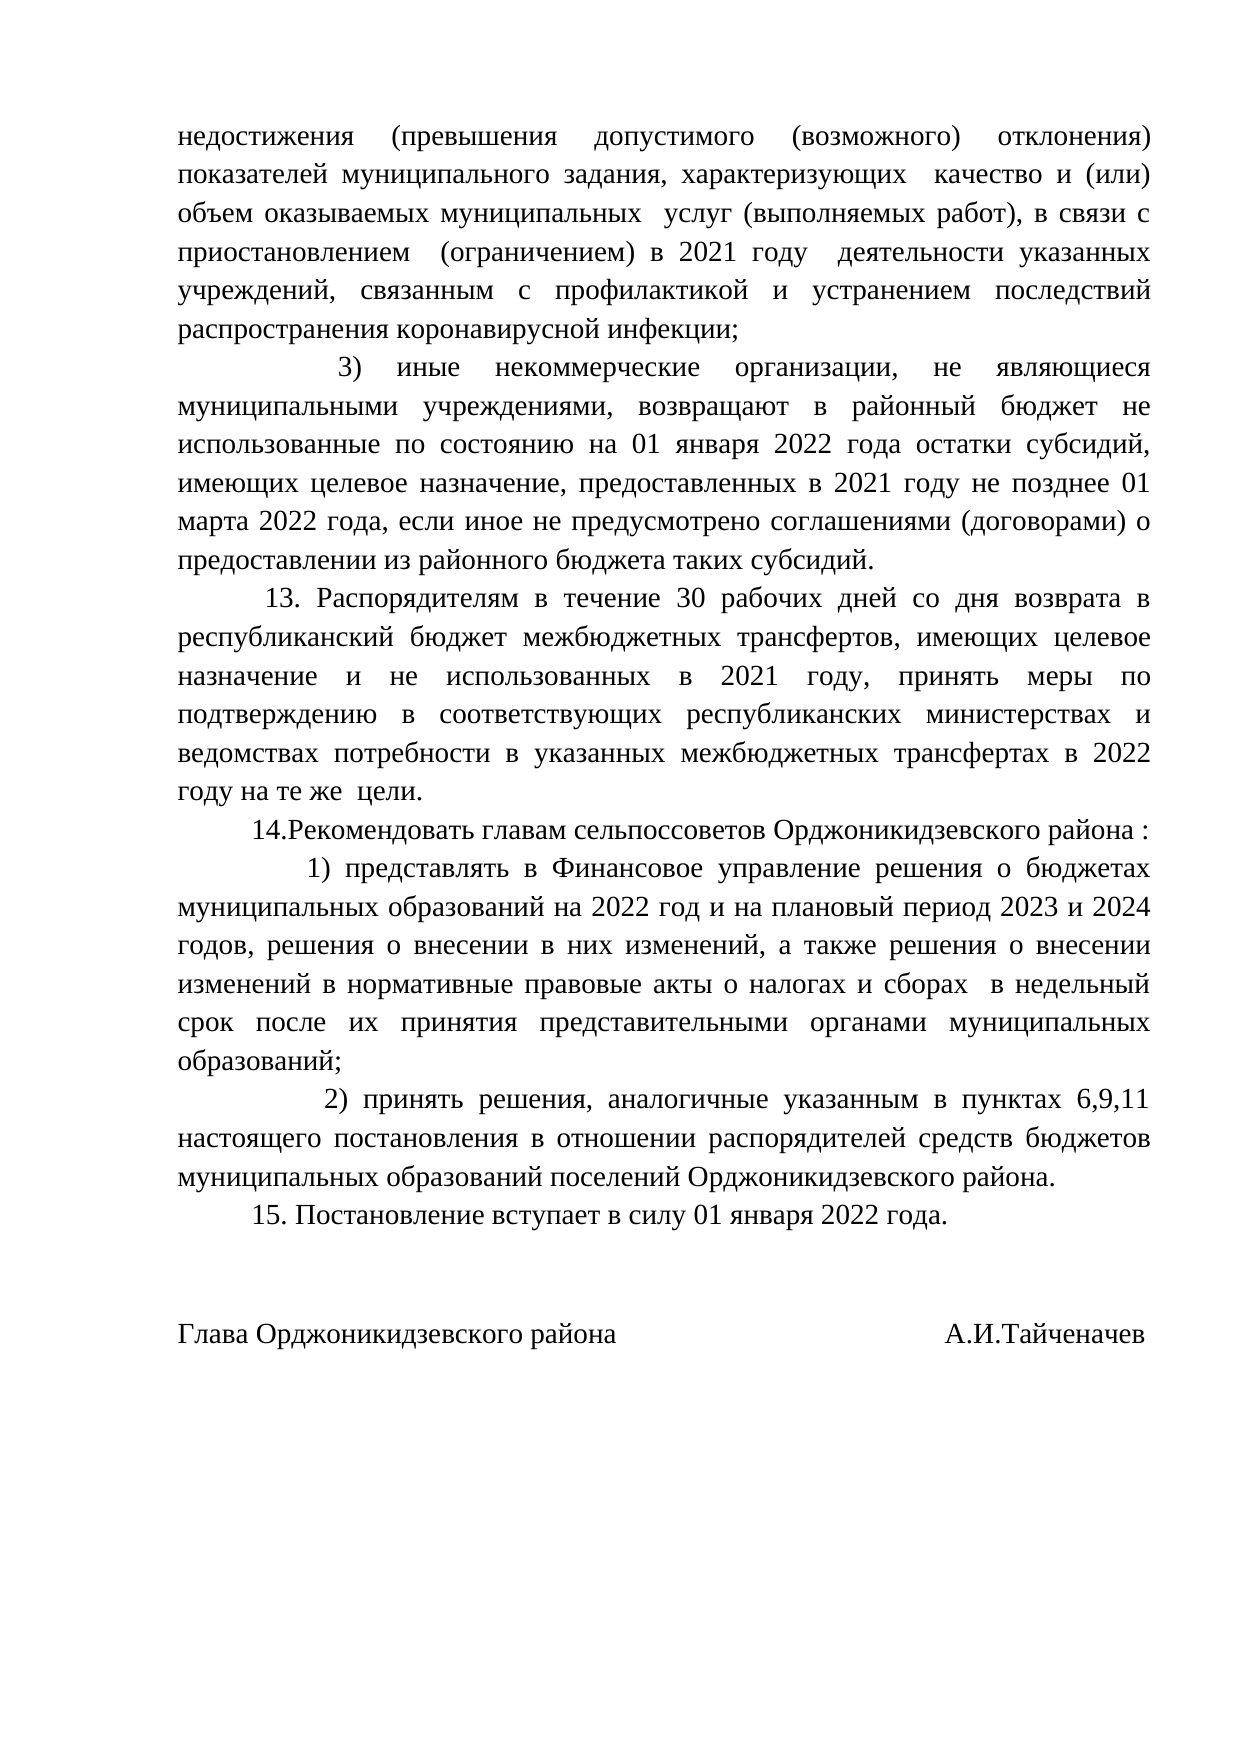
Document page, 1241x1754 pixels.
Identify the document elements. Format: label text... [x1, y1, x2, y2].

text 15. Постановление вступает в силу 01 января 2022 года. [177, 1197, 1152, 1231]
text 3) иные некоммерческие организации, не являющиеся муниципальными учреждениями, возвращают в районный бюджет не использованные по состоянию на 01 января 2022 года остатки субсидий, имеющих целевое назначение, предоставленных в 2021 году не позднее 01 марта 2022 года, если иное не предусмотрено соглашениями (договорами) о предоставлении из районного бюджета таких субсидий. [177, 349, 1152, 576]
text 13. Распорядителям в течение 30 рабочих дней со дня возврата в республиканский бюджет межбюджетных трансфертов, имеющих целевое назначение и не использованных в 2021 году, принять меры по подтверждению в соответствующих республиканских министерствах и ведомствах потребности в указанных межбюджетных трансфертах в 2022 году на те же цели. [177, 581, 1152, 807]
text 2) принять решения, аналогичные указанным в пунктах 6,9,11 настоящего постановления в отношении распорядителей средств бюджетов муниципальных образований поселений Орджоникидзевского района. [177, 1082, 1152, 1192]
text 1) представлять в Финансовое управление решения о бюджетах муниципальных образований на 2022 год и на плановый период 2023 и 2024 годов, решения о внесении в них изменений, а также решения о внесении изменений в нормативные правовые акты о налогах и сборах в недельный срок после их принятия представительными органами муниципальных образований; [177, 850, 1152, 1077]
text Глава Орджоникидзевского района А.И.Тайченачев [177, 1316, 1152, 1349]
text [177, 118, 1152, 344]
text 14.Рекомендовать главам сельпоссоветов Орджоникидзевского района : [177, 812, 1152, 845]
